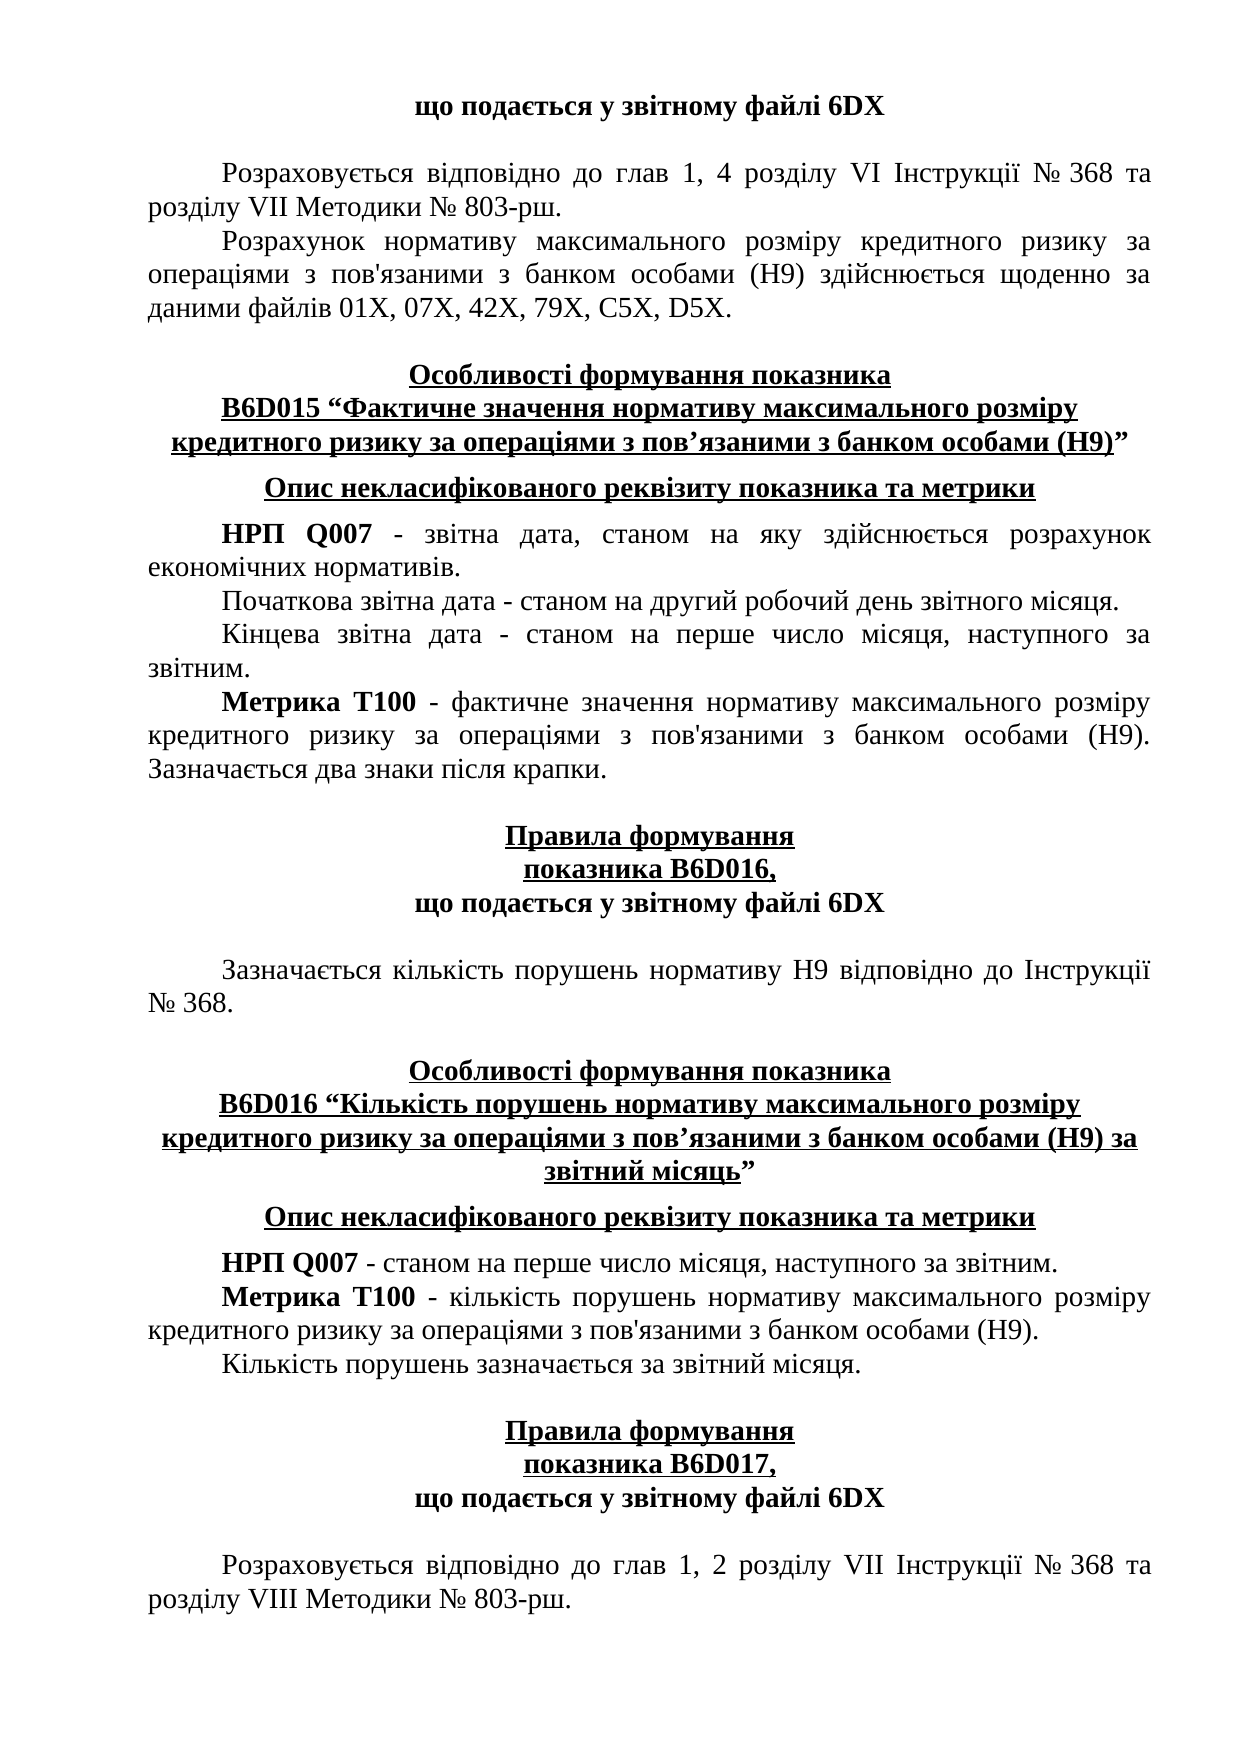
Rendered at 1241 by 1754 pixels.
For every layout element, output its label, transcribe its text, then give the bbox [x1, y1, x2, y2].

text Зазначається кількість порушень нормативу Н9 відповідно до Інструкції № 368. [148, 952, 1152, 1019]
text Правила формування [148, 1413, 1152, 1447]
text що подається у звітному файлі 6DX [148, 885, 1152, 918]
text Опис некласифікованого реквізиту показника та метрики [148, 1199, 1152, 1233]
text Розрахунок нормативу максимального розміру кредитного ризику за операціями з пов'язаними з банком особами (Н9) здійснюється щоденно за даними файлів 01X, 07X, 42X, 79X, C5X, D5X. [148, 223, 1152, 323]
text що подається у звітному файлі 6DX [148, 88, 1152, 122]
text Особливості формування показника [148, 1053, 1152, 1086]
text Особливості формування показника [148, 357, 1152, 390]
text показника B6D017, [148, 1447, 1152, 1480]
text Метрика T100 - кількість порушень нормативу максимального розміру кредитного ризику за операціями з пов'язаними з банком особами (Н9). [148, 1279, 1152, 1346]
text Початкова звітна дата - станом на другий робочий день звітного місяця. [148, 583, 1152, 617]
text що подається у звітному файлі 6DX [148, 1480, 1152, 1514]
text Правила формування [148, 818, 1152, 851]
text Розраховується відповідно до глав 1, 4 розділу VI Інструкції № 368 та розділу VII Методики № 803-рш. [148, 156, 1152, 223]
text показника B6D016, [148, 851, 1152, 885]
text Кінцева звітна дата - станом на перше число місяця, наступного за звітним. [148, 617, 1152, 684]
text НРП Q007 - станом на перше число місяця, наступного за звітним. [148, 1245, 1152, 1279]
text НРП Q007 - звітна дата, станом на яку здійснюється розрахунок економічних нормативів. [148, 516, 1152, 583]
text Розраховується відповідно до глав 1, 2 розділу VII Інструкції № 368 та розділу VIII Методики № 803-рш. [148, 1547, 1152, 1614]
text Опис некласифікованого реквізиту показника та метрики [148, 470, 1152, 503]
text B6D015 “Фактичне значення нормативу максимального розміру кредитного ризику за операціями з пов’язаними з банком особами (Н9)” [148, 390, 1152, 457]
text Кількість порушень зазначається за звітний місяця. [148, 1346, 1152, 1379]
text B6D016 “Кількість порушень нормативу максимального розміру кредитного ризику за операціями з пов’язаними з банком особами (Н9) за звітний місяць” [148, 1086, 1152, 1187]
text Метрика T100 - фактичне значення нормативу максимального розміру кредитного ризику за операціями з пов'язаними з банком особами (Н9). Зазначається два знаки після крапки. [148, 684, 1152, 784]
